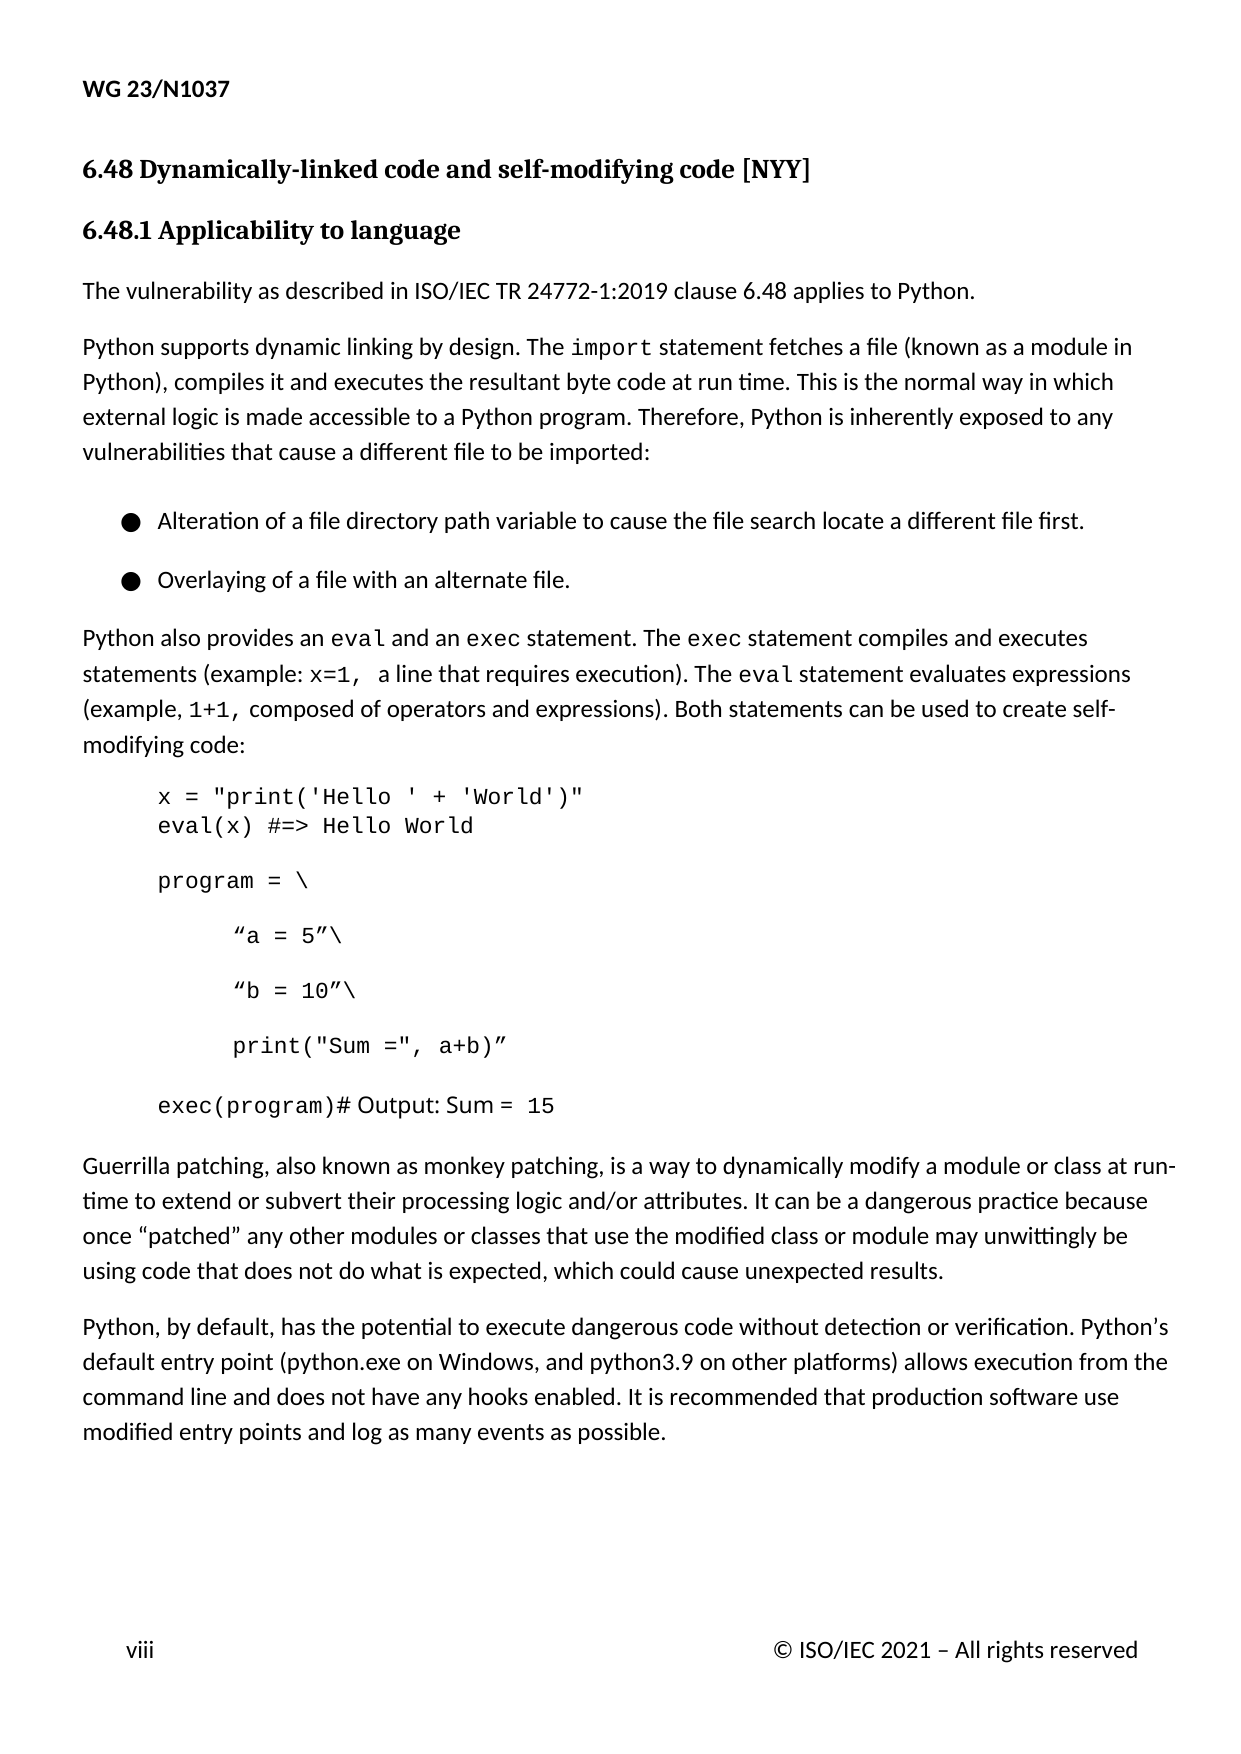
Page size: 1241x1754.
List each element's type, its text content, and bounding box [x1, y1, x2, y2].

subtitle 6.48 Dynamically-linked code and self-modifying code [NYY] [82, 154, 1182, 185]
list Alteration of a file directory path variable to cause the file search locate a different file first. [120, 492, 1182, 543]
text Python, by default, has the potential to execute dangerous code without detection or verification. Python’s default entry point (python.exe on Windows, and python3.9 on other platforms) allows execution from the command line and does not have any hooks enabled. It is recommended that production software use modified entry points and log as many events as possible. [82, 1311, 1182, 1446]
text Python also provides an eval and an exec statement. The exec statement compiles and executes statements (example: x=1, a line that requires execution). The eval statement evaluates expressions (example, 1+1, composed of operators and expressions). Both statements can be used to create self-modifying code: [82, 622, 1182, 760]
text “b = 10”\ [157, 979, 1182, 1005]
text Python supports dynamic linking by design. The import statement fetches a file (known as a module in Python), compiles it and executes the resultant byte code at run time. This is the normal way in which external logic is made accessible to a Python program. Therefore, Python is inherently exposed to any vulnerabilities that cause a different file to be imported: [82, 331, 1182, 467]
text x = "print('Hello ' + 'World')" [82, 785, 1182, 811]
text “a = 5”\ [157, 924, 1182, 950]
text print("Sum =", a+b)” [157, 1034, 1182, 1060]
subtitle 6.48.1 Applicability to language [82, 215, 1182, 246]
text eval(x) #=> Hello World [82, 815, 1182, 841]
list Overlaying of a file with an alternate file. [120, 551, 1182, 602]
text The vulnerability as described in ISO/IEC TR 24772-1:2019 clause 6.48 applies to Python. [82, 275, 1182, 305]
text program = \ [82, 870, 1182, 896]
text Guerrilla patching, also known as monkey patching, is a way to dynamically modify a module or class at run-time to extend or subvert their processing logic and/or attributes. It can be a dangerous practice because once “patched” any other modules or classes that use the modified class or module may unwittingly be using code that does not do what is expected, which could cause unexpected results. [82, 1150, 1182, 1285]
text exec(program) # Output: Sum = 15 [82, 1089, 1182, 1120]
